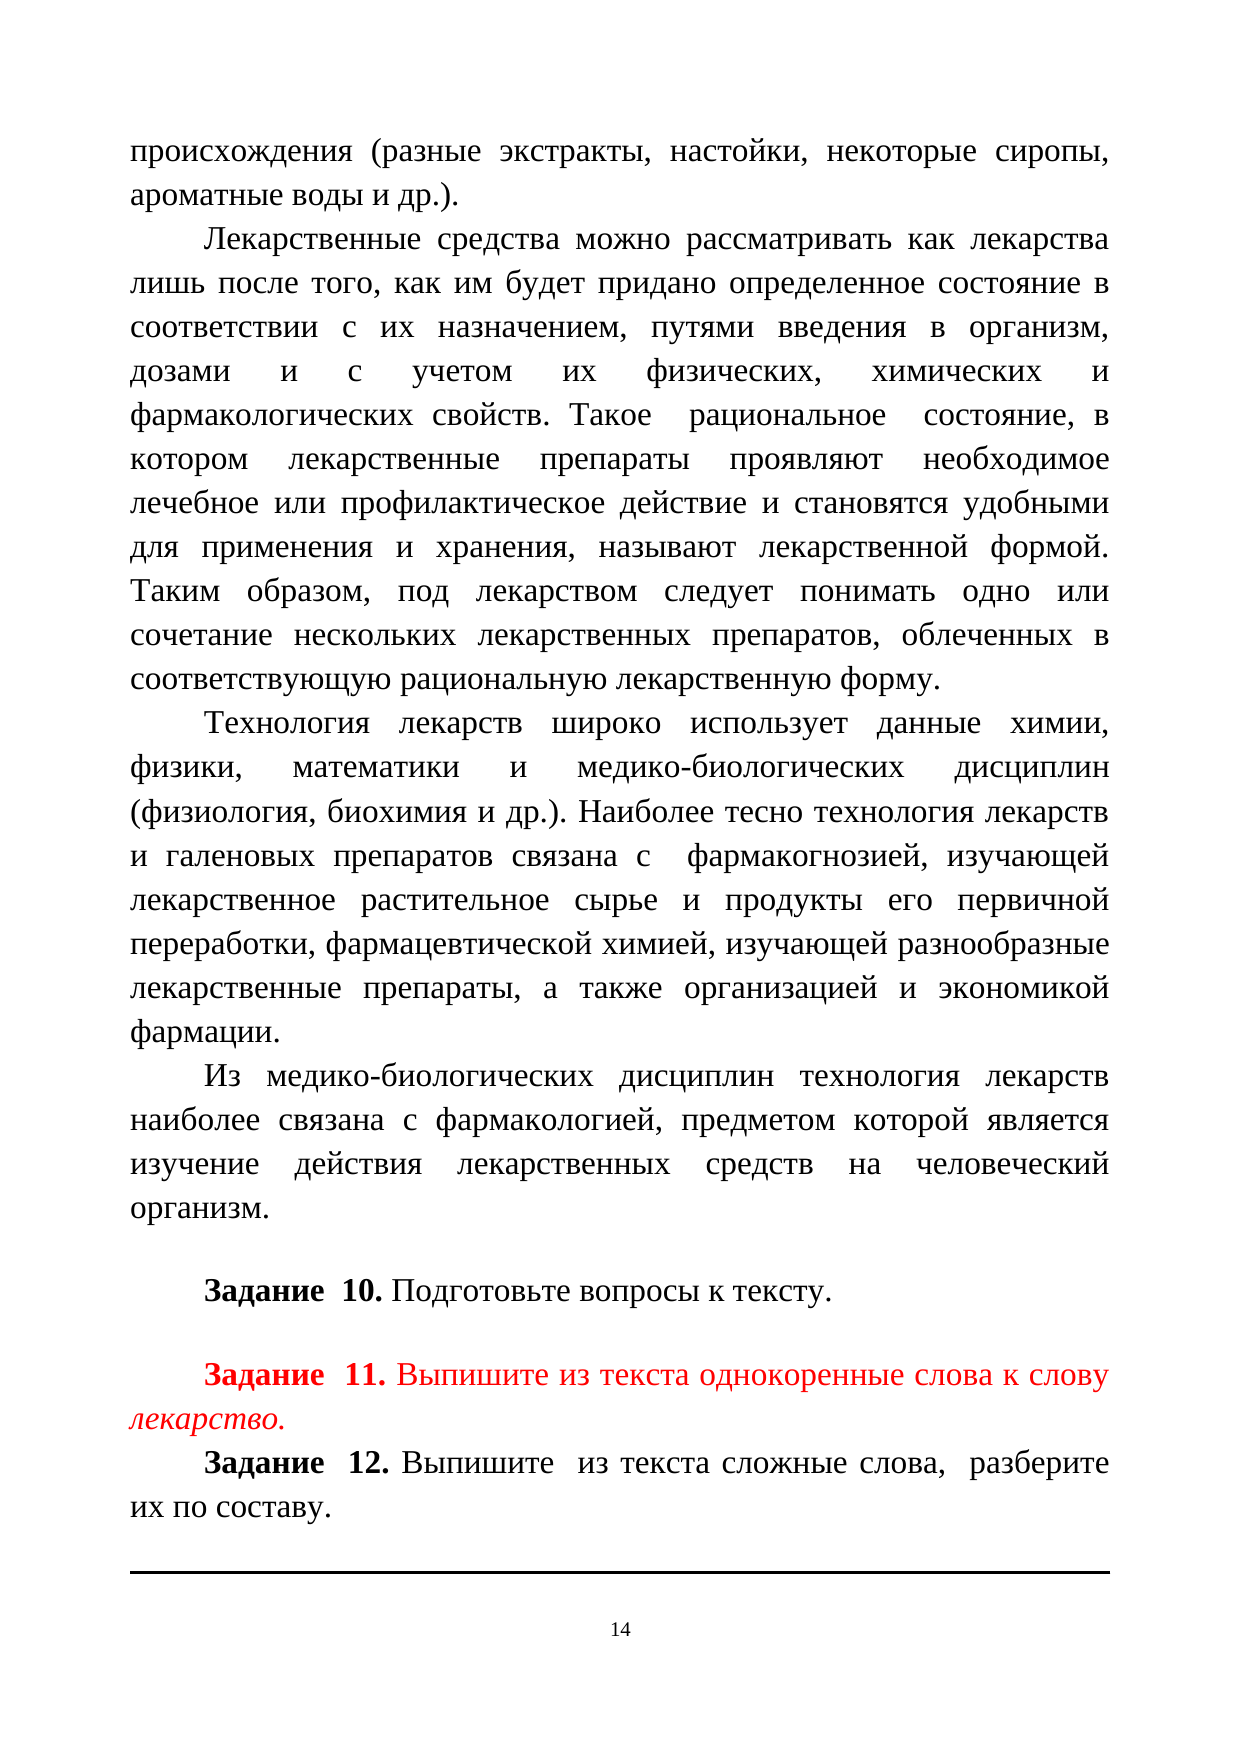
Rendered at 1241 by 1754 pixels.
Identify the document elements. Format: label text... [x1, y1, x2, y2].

text Задание 11. Выпишите из текста однокоренные слова к слову лекарство. [130, 1354, 1110, 1436]
text Лекарственные средства можно рассматривать как лекарства лишь после того, как им будет придано определенное состояние в соответствии с их назначением, путями введения в организм, дозами и с учетом их физических, химических и фармакологических свойств. Такое рациональное состояние, в котором лекарственные препараты проявляют необходимое лечебное или профилактическое действие и становятся удобными для применения и хранения, называют лекарственной формой. Таким образом, под лекарством следует понимать одно или сочетание нескольких лекарственных препаратов, облеченных в соответствующую рациональную лекарственную форму. [130, 218, 1110, 697]
text Задание 12. Выпишите из текста сложные слова, разберите их по составу. [130, 1442, 1110, 1524]
text Технология лекарств широко использует данные химии, физики, математики и медико-биологических дисциплин (физиология, биохимия и др.). Наиболее тесно технология лекарств и галеновых препаратов связана с фармакогнозией, изучающей лекарственное растительное сырье и продукты его первичной переработки, фармацевтической химией, изучающей разнообразные лекарственные препараты, а также организацией и экономикой фармации. [130, 703, 1110, 1049]
text Из медико-биологических дисциплин технология лекарств наиболее связана с фармакологией, предметом которой является изучение действия лекарственных средств на человеческий организм. [130, 1055, 1110, 1226]
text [130, 130, 1110, 212]
text Задание 10. Подготовьте вопросы к тексту. [130, 1271, 1110, 1309]
